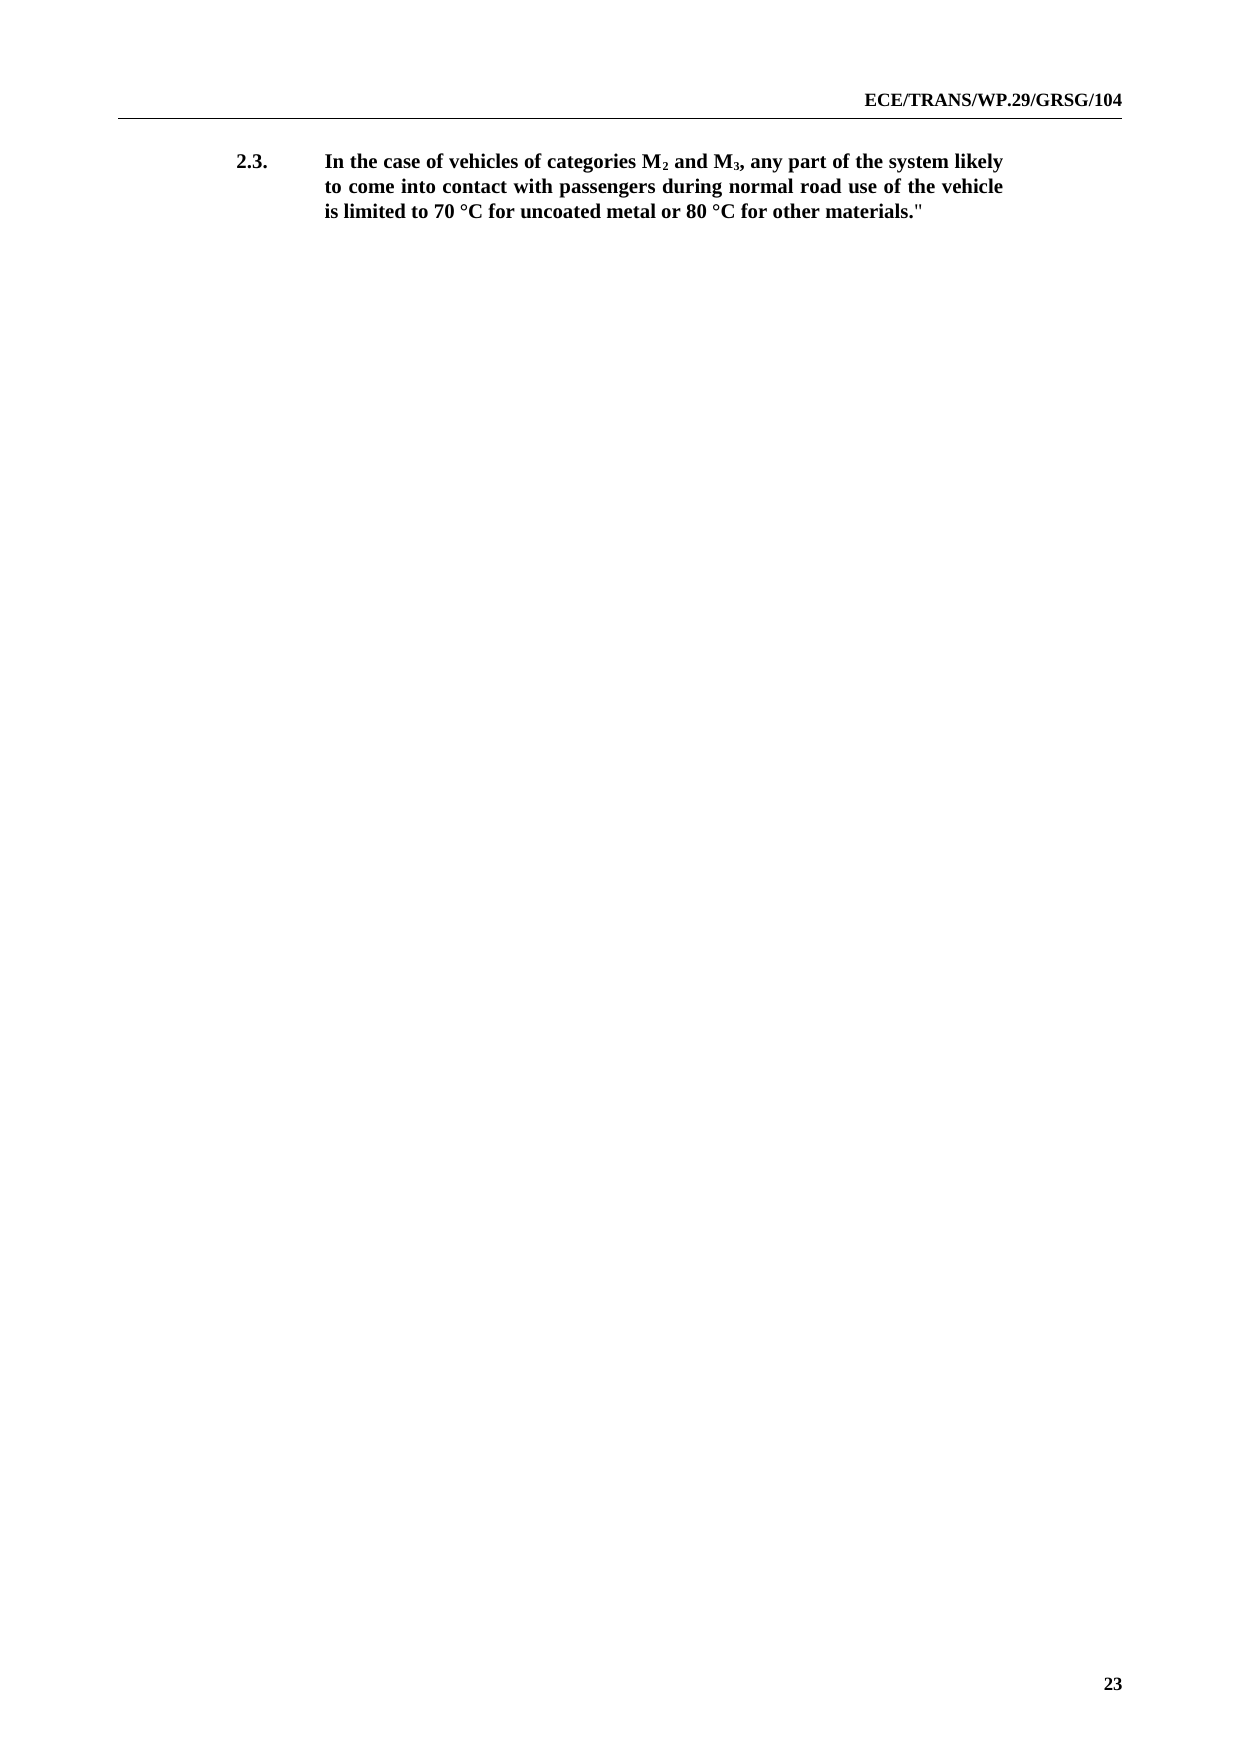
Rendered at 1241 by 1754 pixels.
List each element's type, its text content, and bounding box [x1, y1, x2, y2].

text 2.3. In the case of vehicles of categories M2 and M3, any part of the system likely to come into contact with passengers during normal road use of the vehicle is limited to 70 °C for uncoated metal or 80 °C for other materials." [236, 148, 1004, 223]
